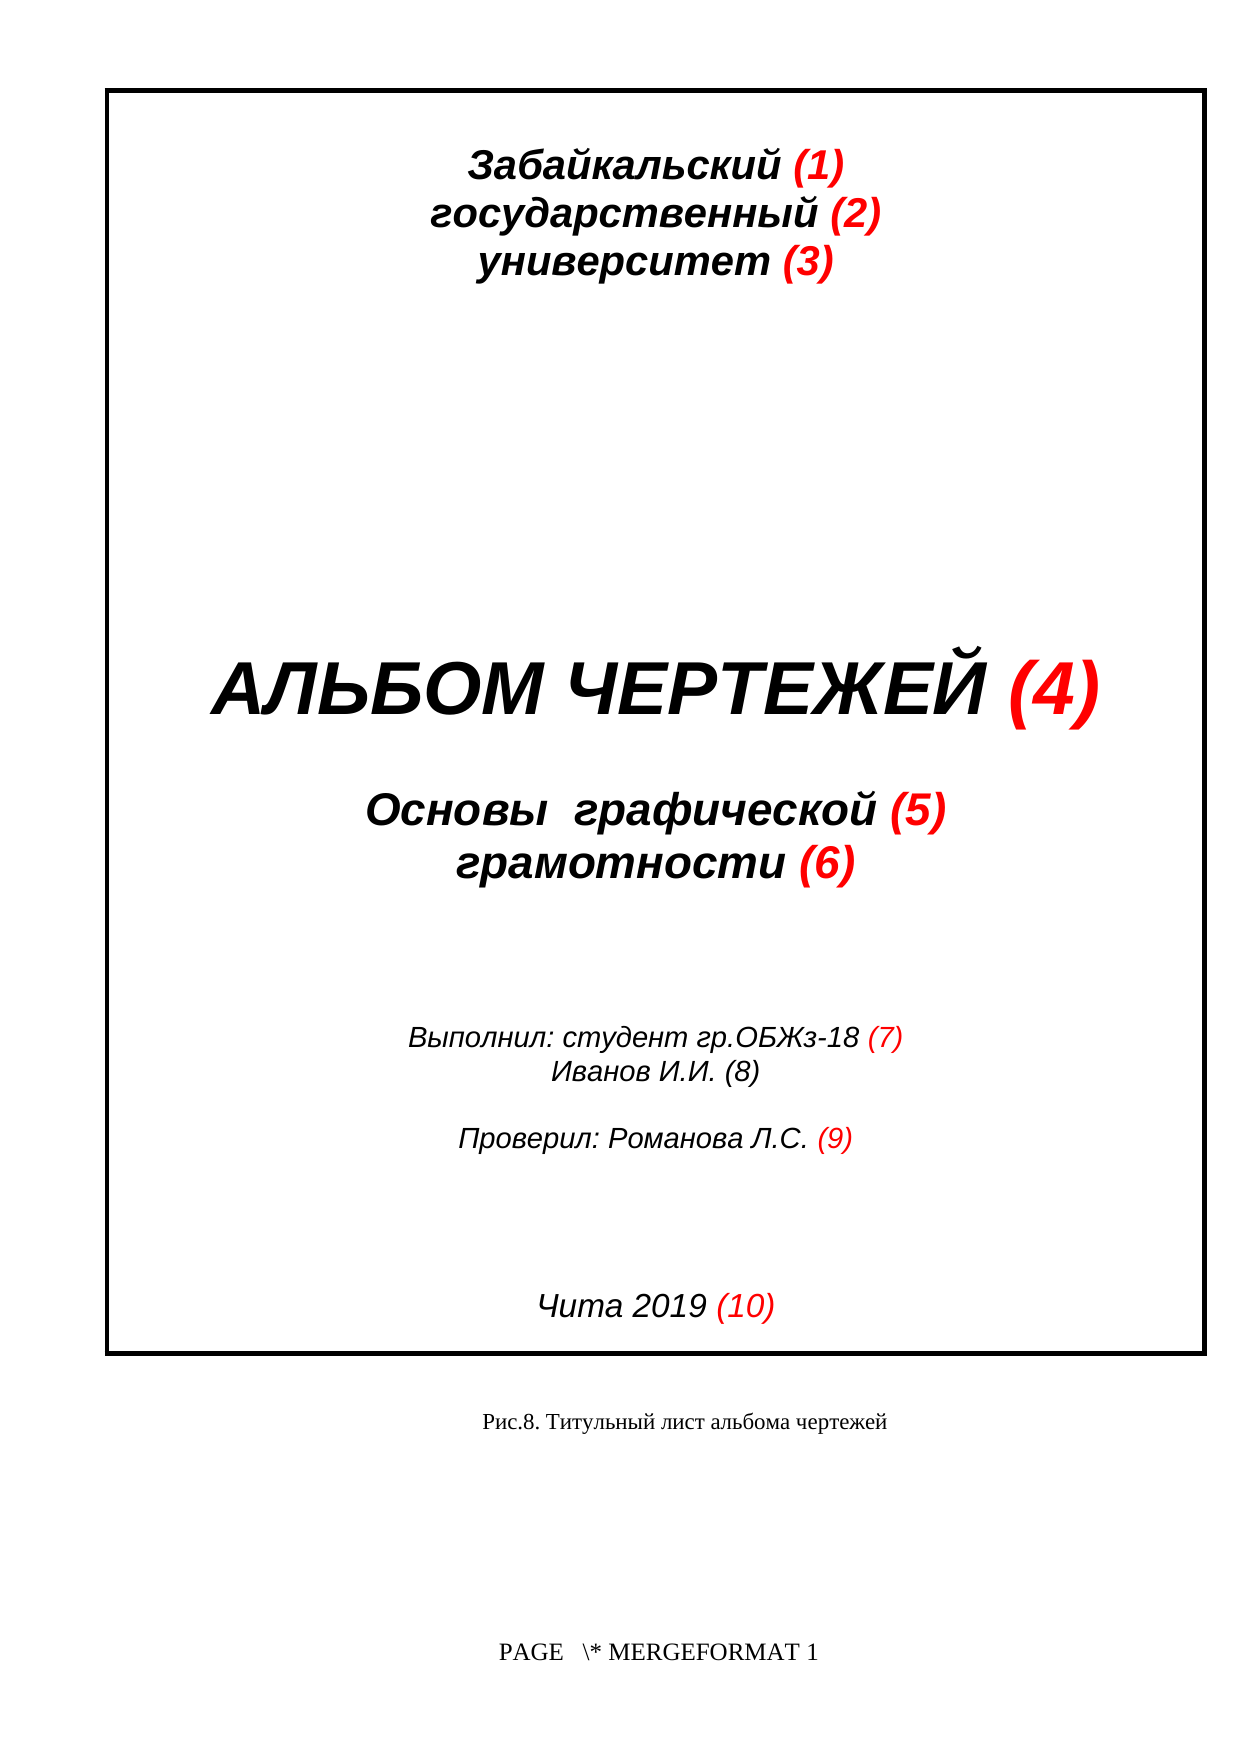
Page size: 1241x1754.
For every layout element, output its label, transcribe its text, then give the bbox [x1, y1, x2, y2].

text Рис.8. Титульный лист альбома чертежей [118, 1408, 1193, 1434]
table_header Забайкальский (1) государственный (2) университет (3) АЛЬБОМ ЧЕРТЕЖЕЙ (4) Основы графической (5) грамотности (6) Выполнил: студент гр.ОБЖз-18 (7) Иванов И.И. (8) Проверил: Романова Л.С. (9) Чита 2019 (10) [109, 93, 1202, 1351]
